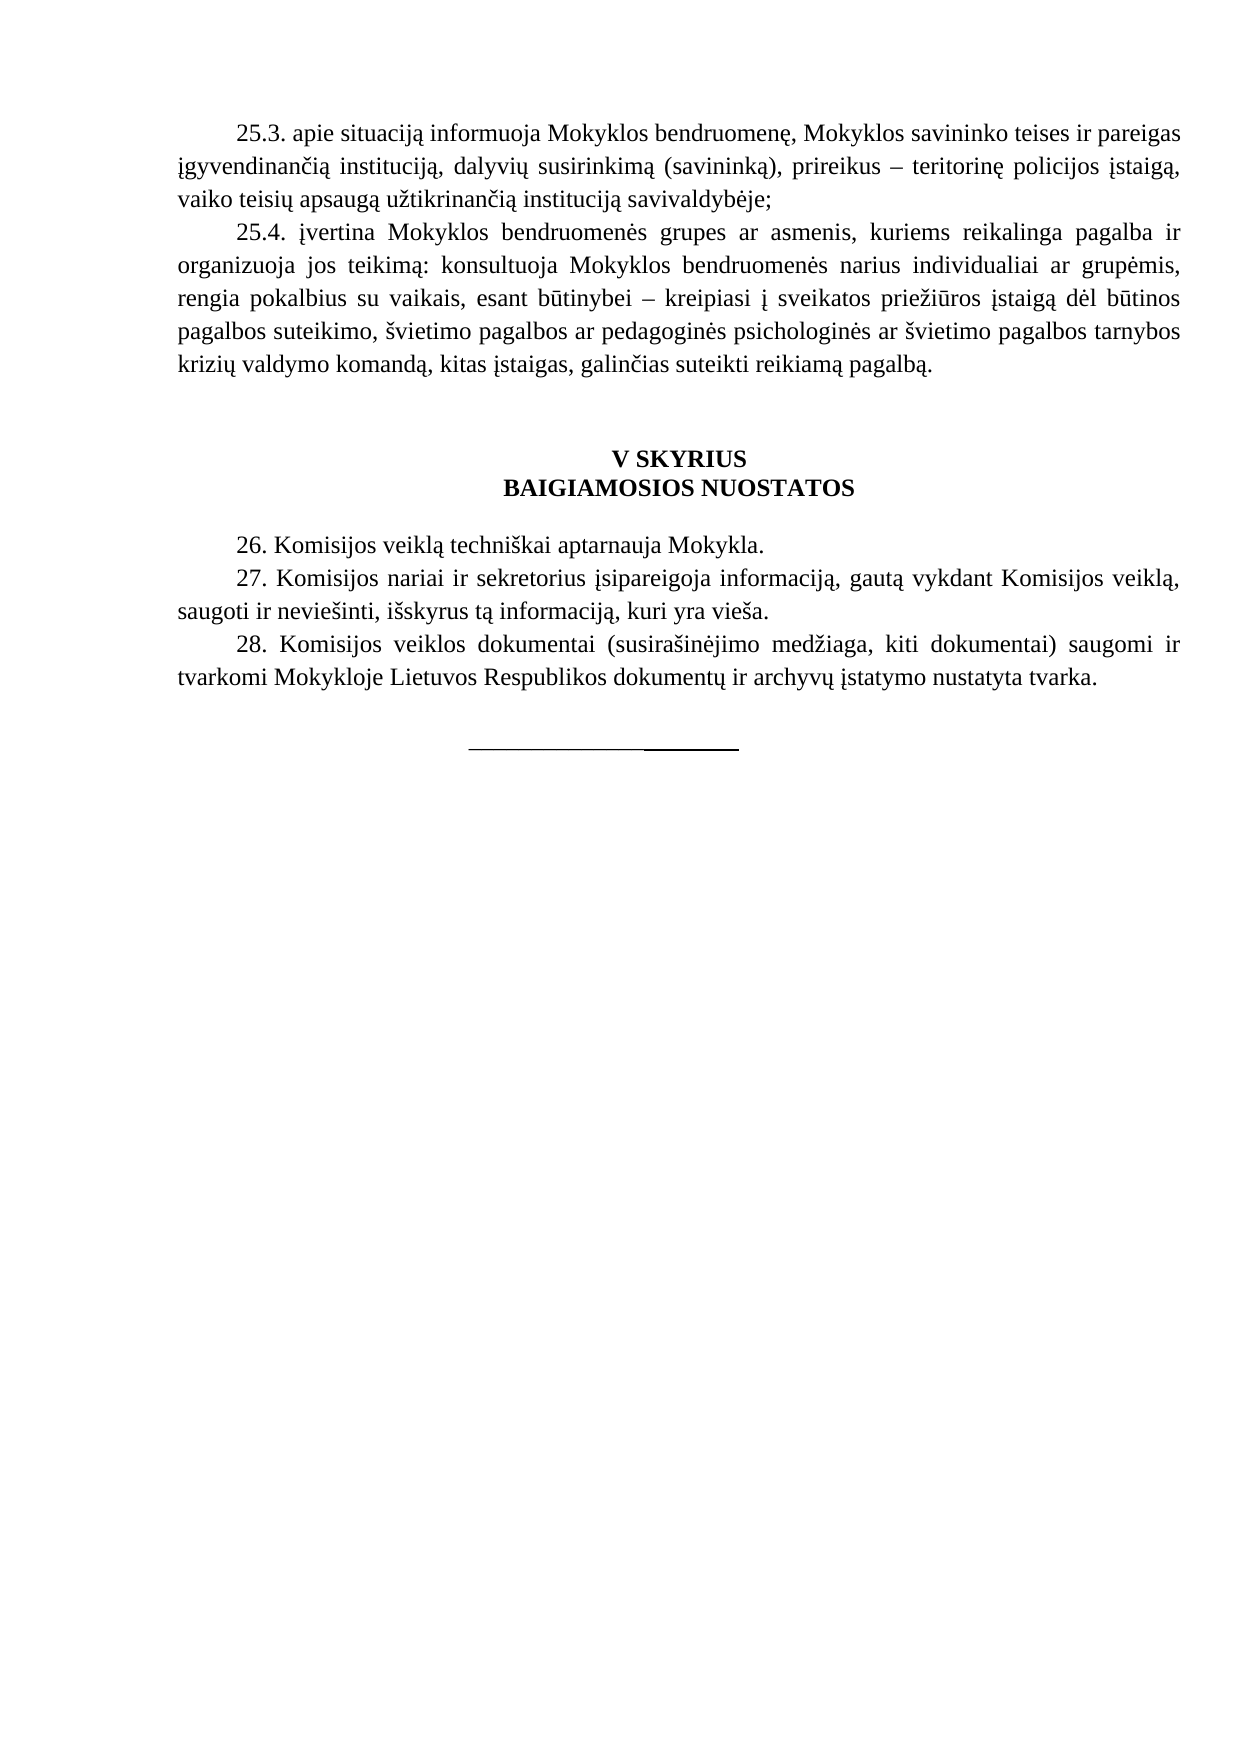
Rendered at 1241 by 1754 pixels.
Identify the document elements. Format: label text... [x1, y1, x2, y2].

text 27. Komisijos nariai ir sekretorius įsipareigoja informaciją, gautą vykdant Komisijos veiklą, saugoti ir neviešinti, išskyrus tą informaciją, kuri yra vieša. [177, 563, 1181, 625]
text 25.4. įvertina Mokyklos bendruomenės grupes ar asmenis, kuriems reikalinga pagalba ir organizuoja jos teikimą: konsultuoja Mokyklos bendruomenės narius individualiai ar grupėmis, rengia pokalbius su vaikais, esant būtinybei – kreipiasi į sveikatos priežiūros įstaigą dėl būtinos pagalbos suteikimo, švietimo pagalbos ar pedagoginės psichologinės ar švietimo pagalbos tarnybos krizių valdymo komandą, kitas įstaigas, galinčias suteikti reikiamą pagalbą. [177, 217, 1181, 378]
text V SKYRIUS [177, 444, 1181, 473]
text 25.3. apie situaciją informuoja Mokyklos bendruomenę, Mokyklos savininko teises ir pareigas įgyvendinančią instituciją, dalyvių susirinkimą (savininką), prireikus – teritorinę policijos įstaigą, vaiko teisių apsaugą užtikrinančią instituciją savivaldybėje; [177, 118, 1181, 213]
text 26. Komisijos veiklą techniškai aptarnauja Mokykla. [177, 530, 1181, 559]
text BAIGIAMOSIOS NUOSTATOS [177, 473, 1181, 502]
text 28. Komisijos veiklos dokumentai (susirašinėjimo medžiaga, kiti dokumentai) saugomi ir tvarkomi Mokykloje Lietuvos Respublikos dokumentų ir archyvų įstatymo nustatyta tvarka. [177, 629, 1181, 691]
text ______________ [177, 724, 1166, 753]
